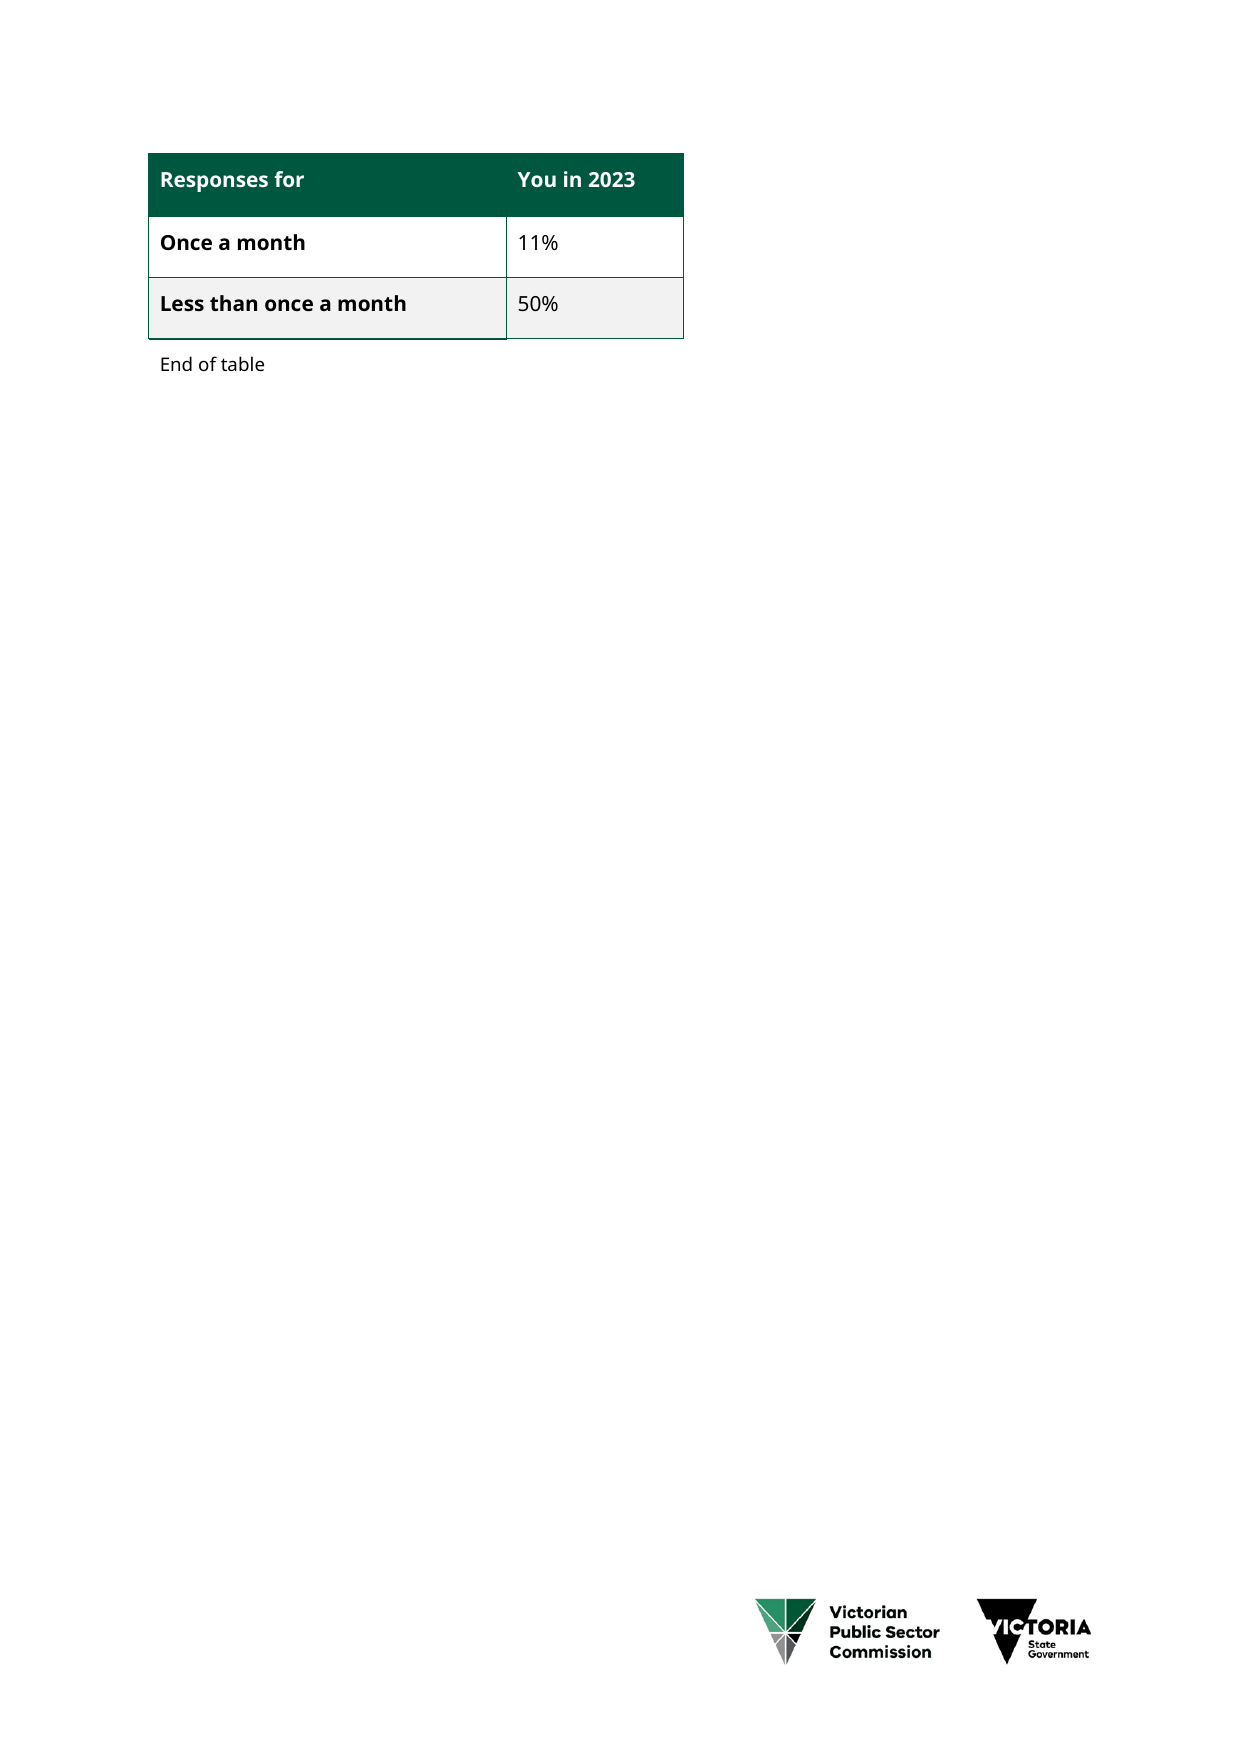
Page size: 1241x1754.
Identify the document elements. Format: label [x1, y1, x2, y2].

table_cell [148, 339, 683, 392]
picture [754, 1598, 1093, 1666]
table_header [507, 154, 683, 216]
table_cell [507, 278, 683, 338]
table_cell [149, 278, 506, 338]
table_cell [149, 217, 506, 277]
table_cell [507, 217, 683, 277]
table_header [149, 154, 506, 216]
